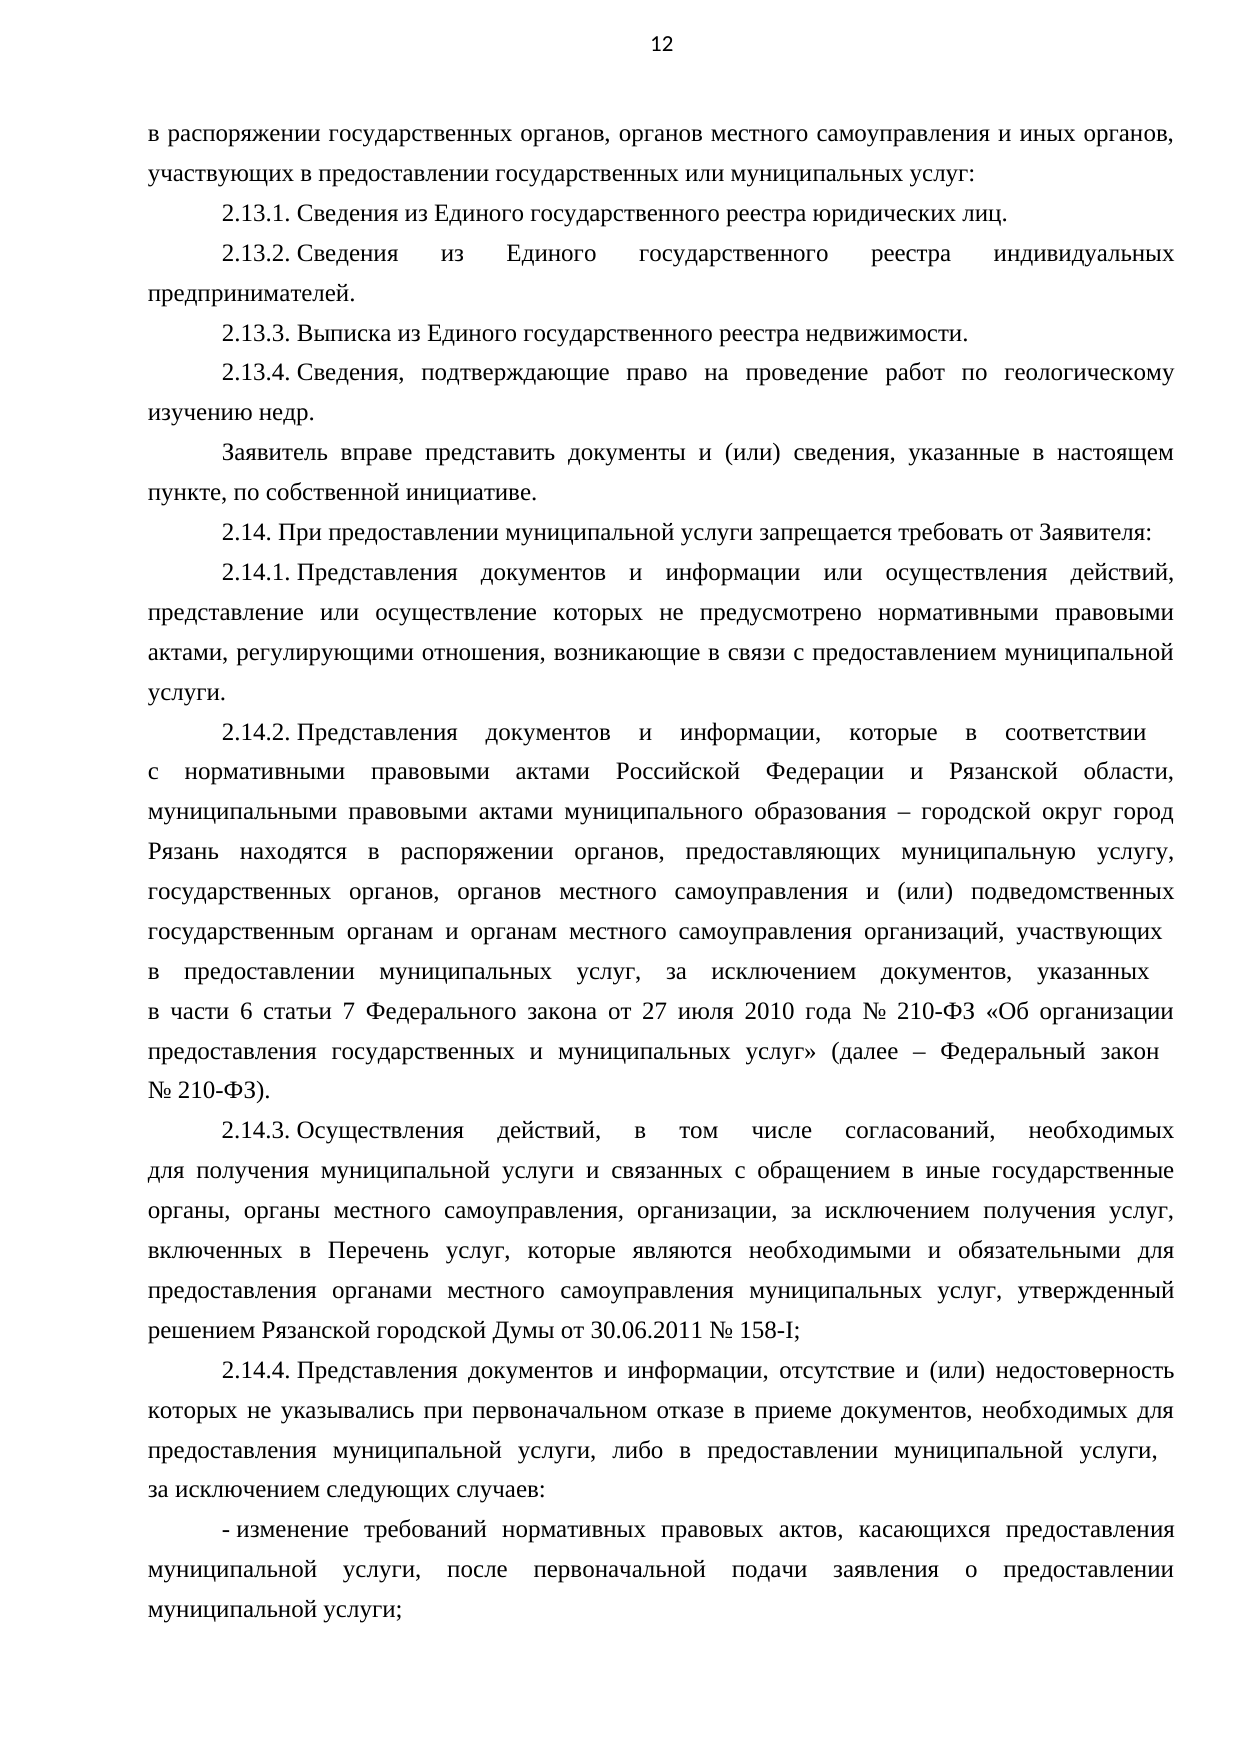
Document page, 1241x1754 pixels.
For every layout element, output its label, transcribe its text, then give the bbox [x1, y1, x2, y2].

text 2.13.4. Сведения, подтверждающие право на проведение работ по геологическому изучению недр. [148, 357, 1175, 426]
text 2.14.3. Осуществления действий, в том числе согласований, необходимых для получения муниципальной услуги и связанных с обращением в иные государственные органы, органы местного самоуправления, организации, за исключением получения услуг, включенных в Перечень услуг, которые являются необходимыми и обязательными для предоставления органами местного самоуправления муниципальных услуг, утвержденный решением Рязанской городской Думы от 30.06.2011 № 158-I; [148, 1116, 1175, 1344]
text 2.14.4. Представления документов и информации, отсутствие и (или) недостоверность которых не указывались при первоначальном отказе в приеме документов, необходимых для предоставления муниципальной услуги, либо в предоставлении муниципальной услуги, за исключением следующих случаев: [148, 1355, 1175, 1503]
text 2.14.2. Представления документов и информации, которые в соответствии с нормативными правовыми актами Российской Федерации и Рязанской области, муниципальными правовыми актами муниципального образования – городской округ город Рязань находятся в распоряжении органов, предоставляющих муниципальную услугу, государственных органов, органов местного самоуправления и (или) подведомственных государственным органам и органам местного самоуправления организаций, участвующих в предоставлении муниципальных услуг, за исключением документов, указанных в части 6 статьи 7 Федерального закона от 27 июля 2010 года № 210-ФЗ «Об организации предоставления государственных и муниципальных услуг» (далее – Федеральный закон № 210-ФЗ). [148, 717, 1175, 1104]
text 2.14.1. Представления документов и информации или осуществления действий, представление или осуществление которых не предусмотрено нормативными правовыми актами, регулирующими отношения, возникающие в связи с предоставлением муниципальной услуги. [148, 557, 1175, 705]
text 2.14. При предоставлении муниципальной услуги запрещается требовать от Заявителя: [148, 517, 1175, 546]
text 2.13.3. Выписка из Единого государственного реестра недвижимости. [148, 318, 1175, 346]
text 2.13.2. Сведения из Единого государственного реестра индивидуальных предпринимателей. [148, 238, 1175, 306]
text 2.13.1. Сведения из Единого государственного реестра юридических лиц. [148, 198, 1175, 227]
text - изменение требований нормативных правовых актов, касающихся предоставления муниципальной услуги, после первоначальной подачи заявления о предоставлении муниципальной услуги; [148, 1514, 1175, 1623]
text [148, 118, 1175, 187]
text Заявитель вправе представить документы и (или) сведения, указанные в настоящем пункте, по собственной инициативе. [148, 437, 1175, 506]
